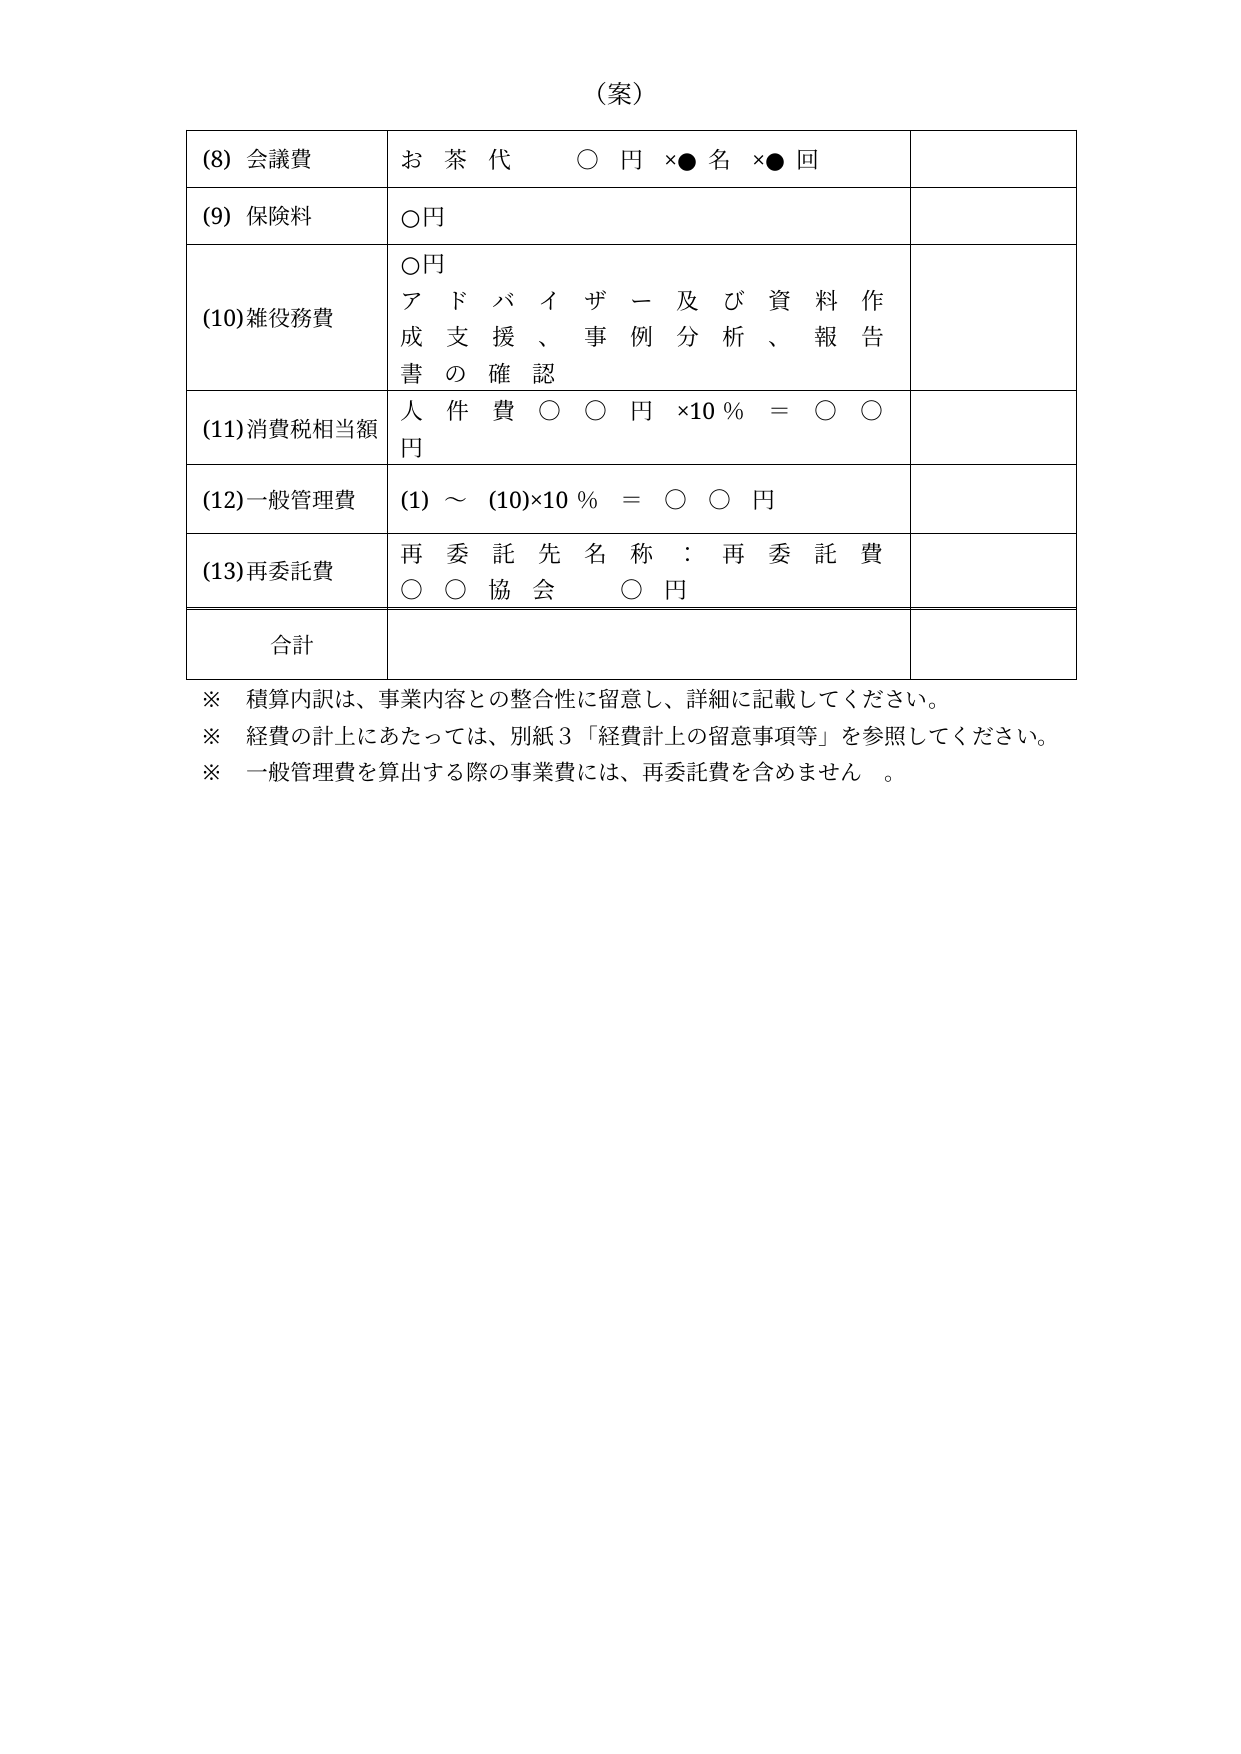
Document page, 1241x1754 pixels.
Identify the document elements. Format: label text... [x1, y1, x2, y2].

table_cell 再委託先名称：再委託費 ○○協会 ○円 [388, 534, 910, 607]
table_cell (1)～(10)×10％＝○○円 [388, 465, 910, 533]
table_cell ○円 アドバイザー及び資料作成支援、事例分析、報告書の確認 [388, 245, 910, 390]
table_cell [911, 391, 1076, 464]
table_cell 合計 [187, 610, 387, 679]
table_cell ○円 [388, 188, 910, 243]
table_cell お茶代 ○円×●名×●回 [388, 131, 910, 187]
table_cell [911, 131, 1076, 187]
table_cell (13)再委託費 [187, 534, 387, 607]
table_cell (11)消費税相当額 [187, 391, 387, 464]
table_cell [911, 245, 1076, 390]
table_cell 人件費○○円×10％＝○○円 [388, 391, 910, 464]
table_cell [911, 465, 1076, 533]
table_cell [911, 188, 1076, 243]
table_cell [911, 534, 1076, 607]
text ※ 経費の計上にあたっては、別紙３「経費計上の留意事項等」を参照してください。 [137, 716, 1104, 753]
table_cell [911, 610, 1076, 679]
table_cell (8)会議費 [187, 131, 387, 187]
table_cell (9)保険料 [187, 188, 387, 243]
text ※ 積算内訳は、事業内容との整合性に留意し、詳細に記載してください。 [137, 680, 1104, 716]
table_cell (10)雑役務費 [187, 245, 387, 390]
text ※ 一般管理費を算出する際の事業費には、再委託費を含めません。 [137, 753, 1104, 789]
table_cell (12)一般管理費 [187, 465, 387, 533]
table_cell [388, 610, 910, 679]
